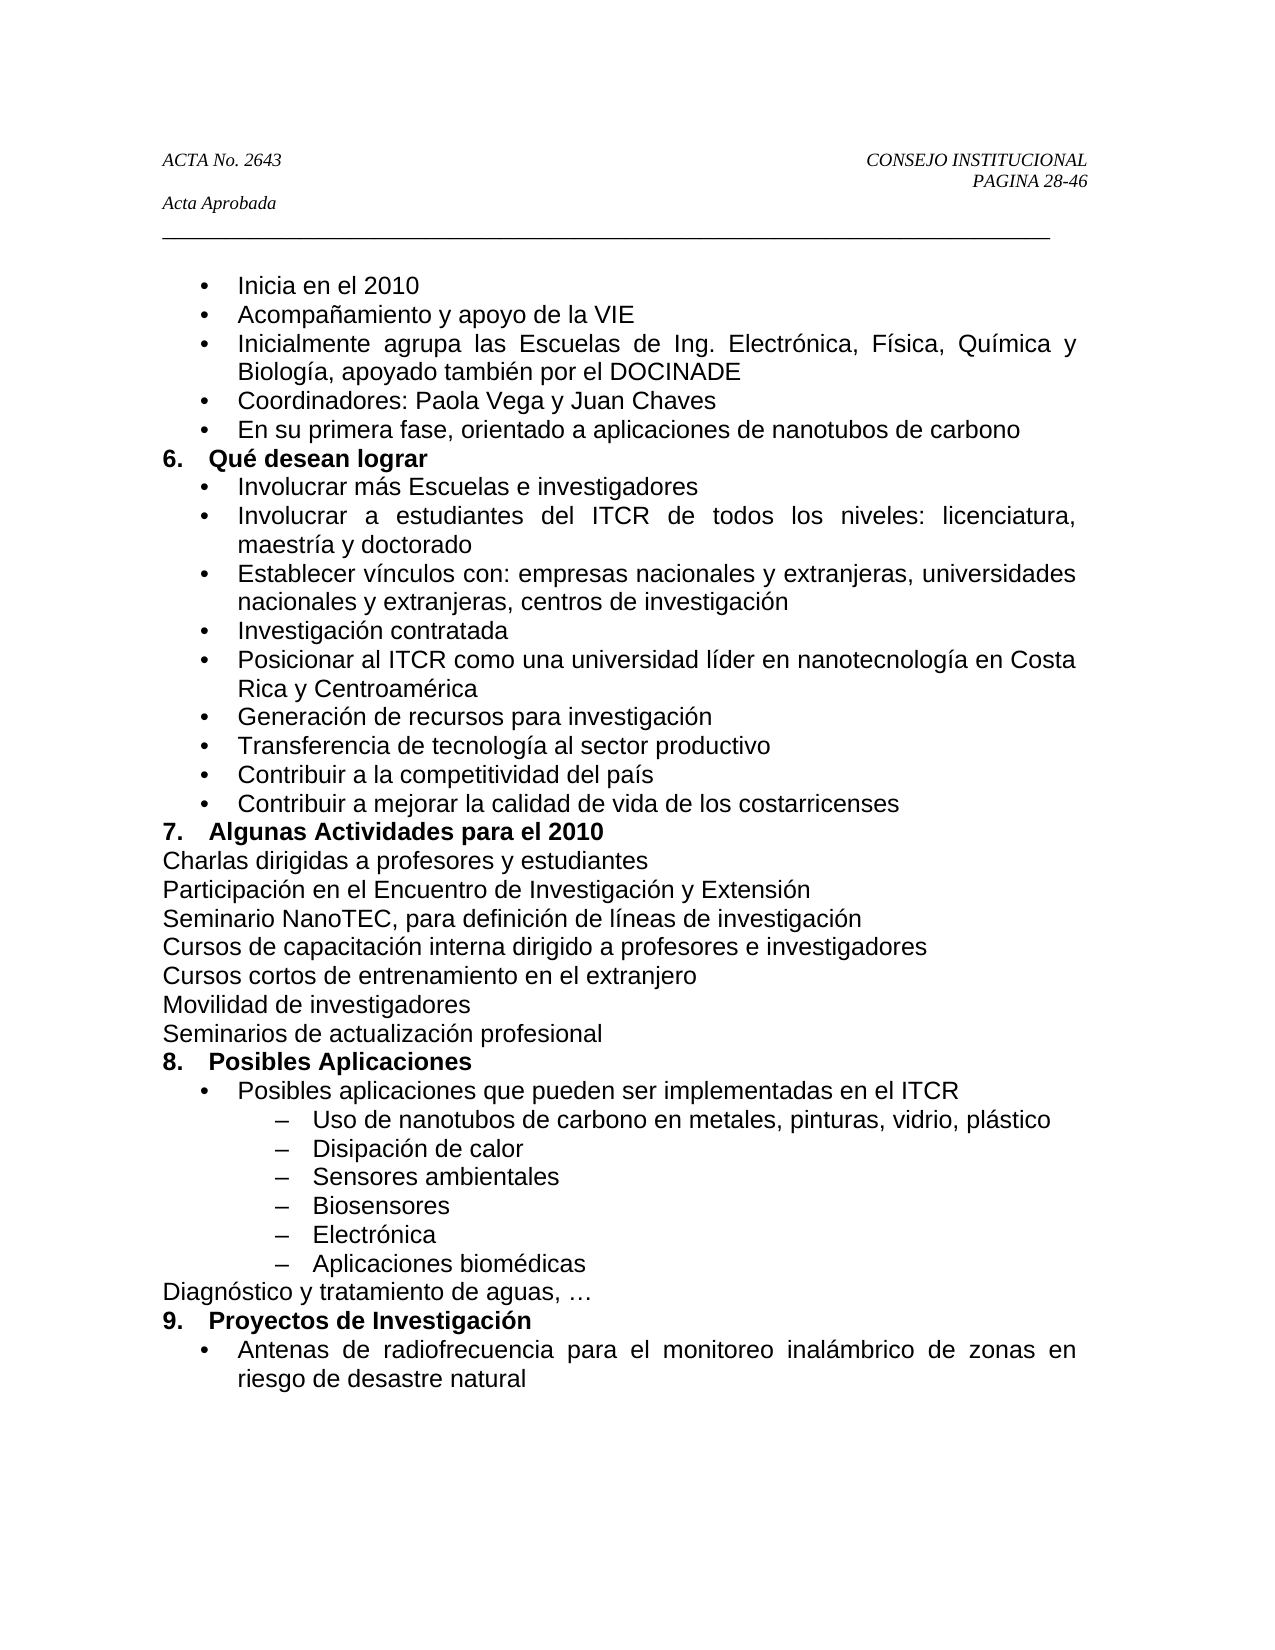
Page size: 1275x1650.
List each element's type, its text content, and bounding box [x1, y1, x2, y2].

list Transferencia de tecnología al sector productivo [200, 731, 1078, 760]
list Posibles aplicaciones que pueden ser implementadas en el ITCR [200, 1076, 1078, 1105]
list Inicialmente agrupa las Escuelas de Ing. Electrónica, Física, Química y Biología, apoyado también por el DOCINADE [200, 328, 1078, 386]
list En su primera fase, orientado a aplicaciones de nanotubos de carbono [200, 415, 1078, 443]
list Qué desean lograr [162, 443, 1078, 472]
list Disipación de calor [275, 1133, 1078, 1162]
text Diagnóstico y tratamiento de aguas, … [162, 1277, 1078, 1306]
text Participación en el Encuentro de Investigación y Extensión [162, 875, 1078, 903]
list Posicionar al ITCR como una universidad líder en nanotecnología en Costa Rica y Centroamérica [200, 645, 1078, 702]
list Establecer vínculos con: empresas nacionales y extranjeras, universidades nacionales y extranjeras, centros de investigación [200, 558, 1078, 616]
text Movilidad de investigadores [162, 990, 1078, 1018]
list Contribuir a mejorar la calidad de vida de los costarricenses [200, 788, 1078, 817]
text Cursos de capacitación interna dirigido a profesores e investigadores [162, 932, 1078, 961]
list Sensores ambientales [275, 1162, 1078, 1191]
text Seminarios de actualización profesional [162, 1018, 1078, 1047]
list Coordinadores: Paola Vega y Juan Chaves [200, 386, 1078, 415]
list Biosensores [275, 1191, 1078, 1220]
text Charlas dirigidas a profesores y estudiantes [162, 846, 1078, 875]
list Inicia en el 2010 [200, 271, 1078, 300]
list Aplicaciones biomédicas [275, 1248, 1078, 1277]
list Contribuir a la competitividad del país [200, 760, 1078, 788]
list Involucrar a estudiantes del ITCR de todos los niveles: licenciatura, maestría y doctorado [200, 501, 1078, 558]
list Algunas Actividades para el 2010 [162, 817, 1078, 846]
list Generación de recursos para investigación [200, 702, 1078, 731]
list Acompañamiento y apoyo de la VIE [200, 300, 1078, 328]
list Electrónica [275, 1220, 1078, 1248]
list Involucrar más Escuelas e investigadores [200, 472, 1078, 501]
text Seminario NanoTEC, para definición de líneas de investigación [162, 903, 1078, 932]
list Antenas de radiofrecuencia para el monitoreo inalámbrico de zonas en riesgo de desastre natural [200, 1335, 1078, 1392]
list Posibles Aplicaciones [162, 1047, 1078, 1076]
list Investigación contratada [200, 616, 1078, 645]
list Uso de nanotubos de carbono en metales, pinturas, vidrio, plástico [275, 1105, 1078, 1133]
text Cursos cortos de entrenamiento en el extranjero [162, 961, 1078, 990]
list Proyectos de Investigación [162, 1306, 1078, 1335]
